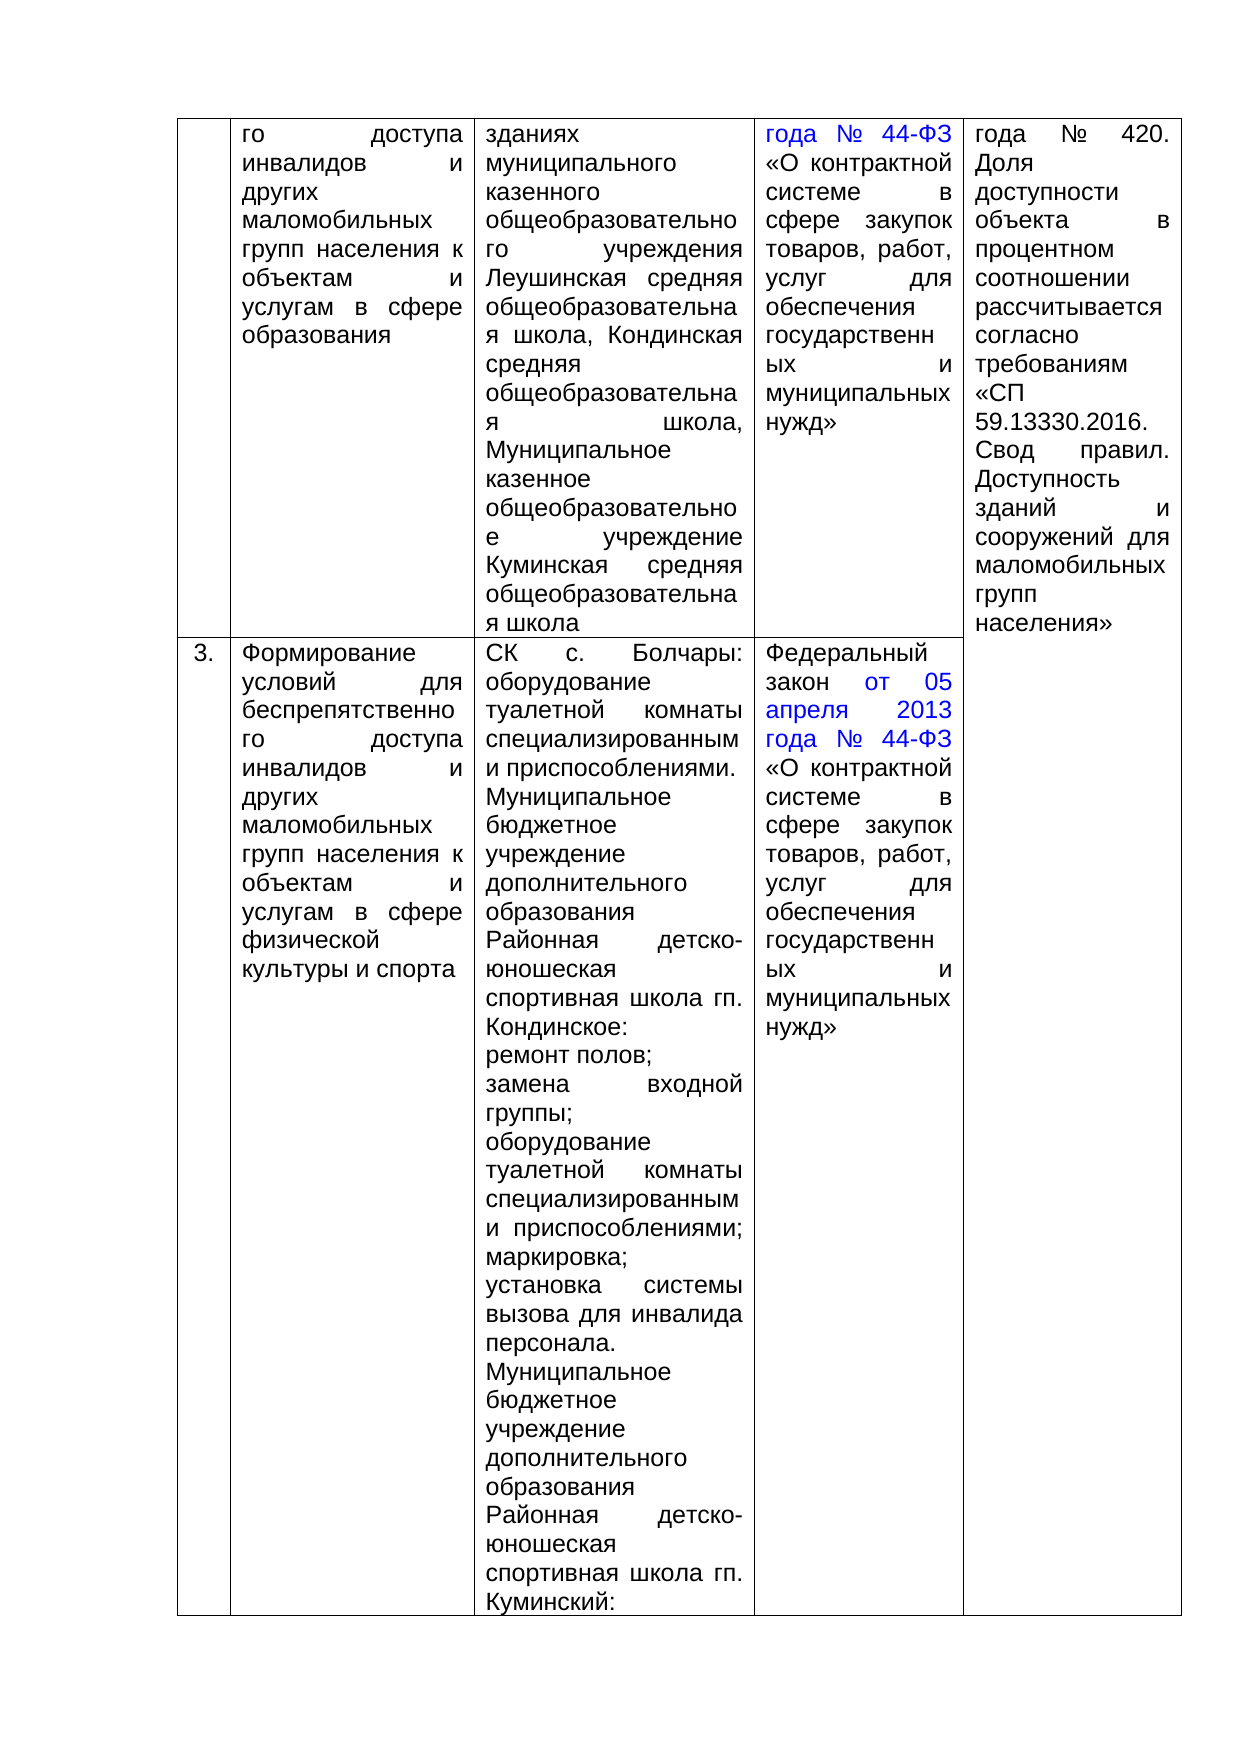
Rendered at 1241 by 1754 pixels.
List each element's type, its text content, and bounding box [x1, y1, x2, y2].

table_cell 2. [178, 119, 230, 637]
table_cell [475, 119, 754, 637]
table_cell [475, 638, 754, 1615]
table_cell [231, 119, 474, 637]
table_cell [755, 638, 963, 1615]
table_cell 3. [178, 638, 230, 1615]
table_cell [755, 119, 963, 637]
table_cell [231, 638, 474, 1615]
